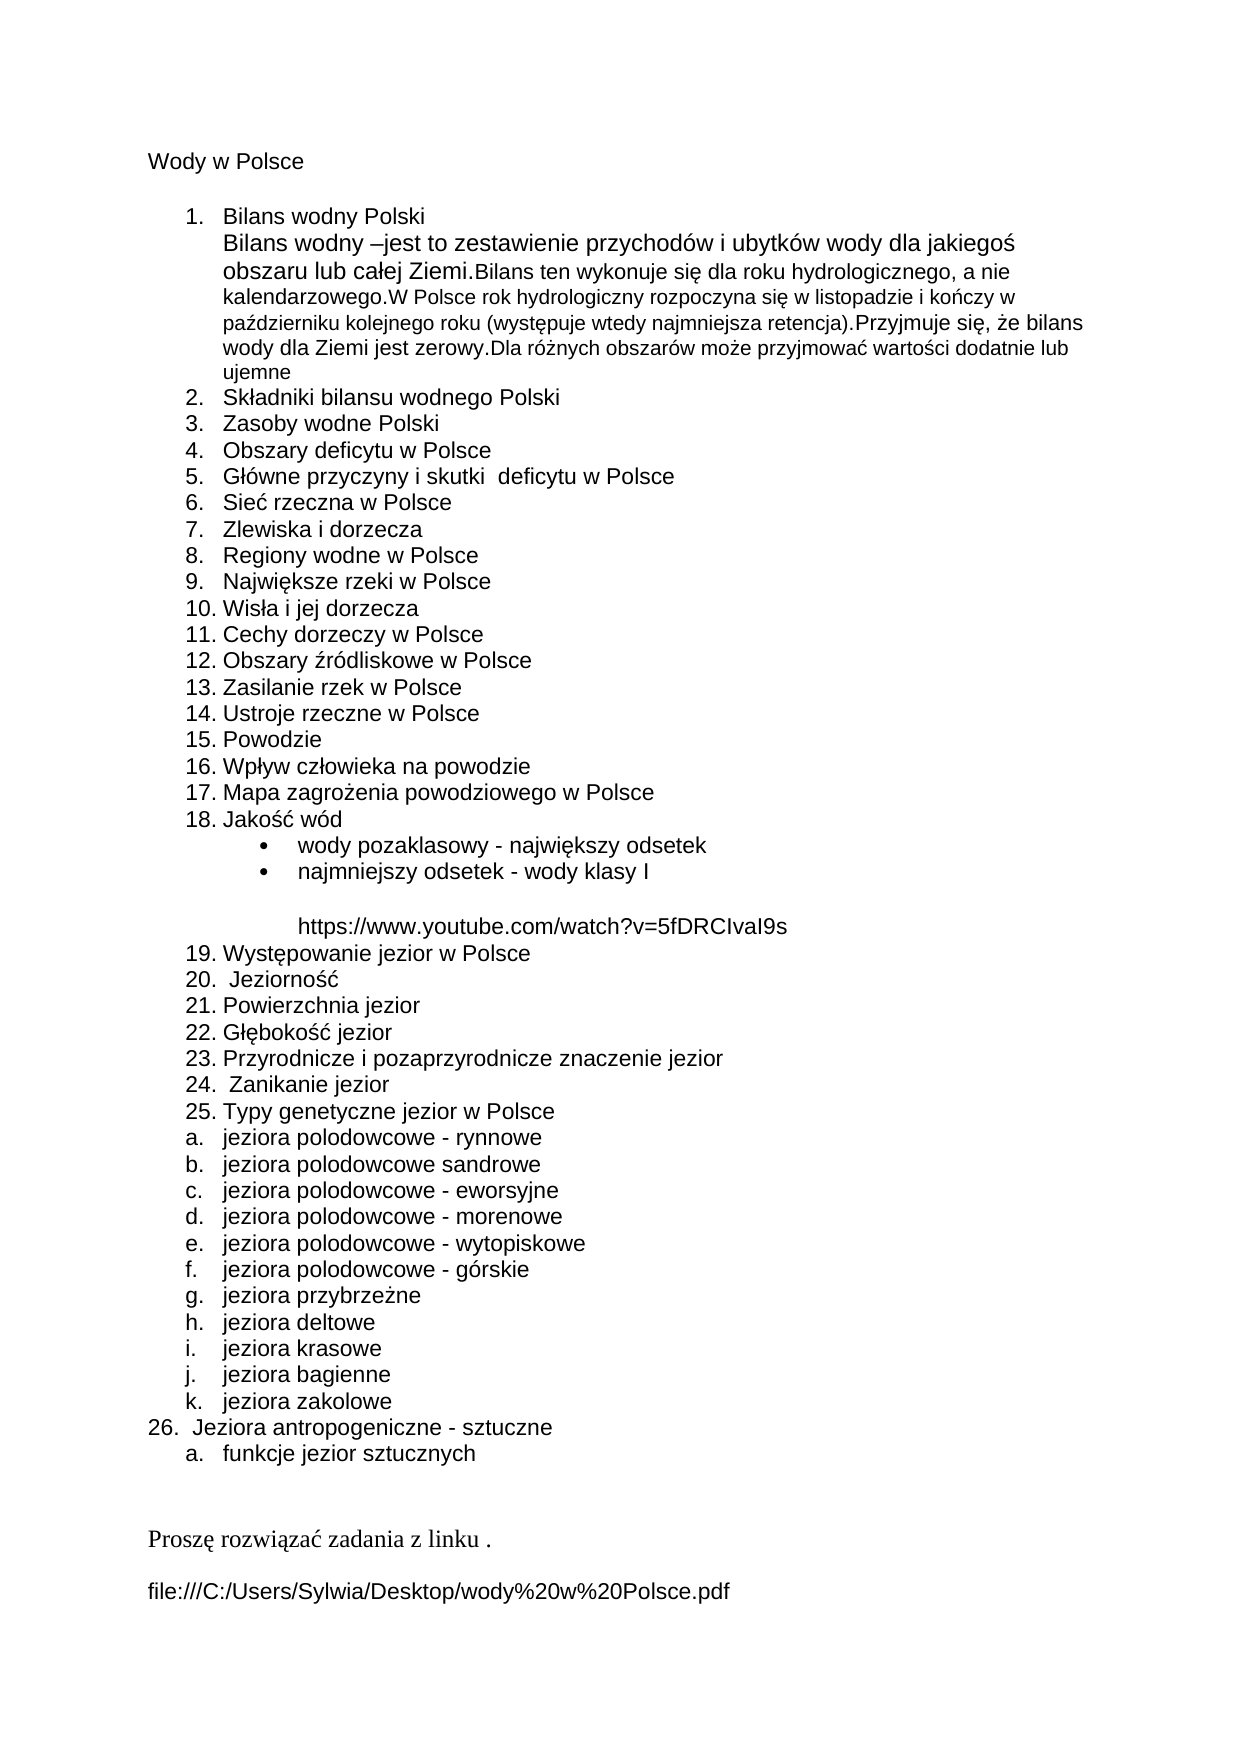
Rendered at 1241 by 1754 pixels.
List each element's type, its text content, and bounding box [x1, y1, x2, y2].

list Obszary źródliskowe w Polsce [185, 647, 1093, 674]
list najmniejszy odsetek - wody klasy I [260, 858, 1093, 884]
list jeziora polodowcowe - eworsyjne [185, 1177, 1093, 1203]
text Proszę rozwiązać zadania z linku . [148, 1467, 1093, 1553]
list Jakość wód [185, 806, 1093, 832]
list Powodzie [185, 726, 1093, 753]
text Wody w Polsce [148, 148, 1093, 174]
list Występowanie jezior w Polsce [185, 940, 1093, 966]
list Powierzchnia jezior [185, 992, 1093, 1019]
list jeziora polodowcowe - górskie [185, 1256, 1093, 1282]
list jeziora bagienne [185, 1361, 1093, 1388]
text https://www.youtube.com/watch?v=5fDRCIvaI9s [298, 913, 1093, 940]
list Mapa zagrożenia powodziowego w Polsce [185, 779, 1093, 806]
text Bilans wodny –jest to zestawienie przychodów i ubytków wody dla jakiegoś obszaru lub całej Ziemi.Bilans ten wykonuje się dla roku hydrologicznego, a nie kalendarzowego.W Polsce rok hydrologiczny rozpoczyna się w listopadzie i kończy w październiku kolejnego roku (występuje wtedy najmniejsza retencja).Przyjmuje się, że bilans wody dla Ziemi jest zerowy.Dla różnych obszarów może przyjmować wartości dodatnie lub ujemne [223, 229, 1093, 384]
list jeziora polodowcowe - rynnowe [185, 1124, 1093, 1151]
list Największe rzeki w Polsce [185, 568, 1093, 595]
list jeziora polodowcowe - morenowe [185, 1203, 1093, 1229]
list Cechy dorzeczy w Polsce [185, 621, 1093, 647]
list Jeziorność [185, 966, 1093, 992]
list Bilans wodny Polski [185, 203, 1093, 229]
list Obszary deficytu w Polsce [185, 437, 1093, 463]
list Sieć rzeczna w Polsce [185, 489, 1093, 516]
list funkcje jezior sztucznych [185, 1440, 1093, 1467]
list Składniki bilansu wodnego Polski [185, 384, 1093, 410]
text file:///C:/Users/Sylwia/Desktop/wody%20w%20Polsce.pdf [148, 1578, 1093, 1604]
list jeziora deltowe [185, 1309, 1093, 1335]
list Zlewiska i dorzecza [185, 516, 1093, 542]
list jeziora krasowe [185, 1335, 1093, 1361]
list Głębokość jezior [185, 1019, 1093, 1045]
list Zanikanie jezior [185, 1071, 1093, 1098]
list jeziora przybrzeżne [185, 1282, 1093, 1309]
list Regiony wodne w Polsce [185, 542, 1093, 568]
list Zasilanie rzek w Polsce [185, 674, 1093, 700]
text 26. Jeziora antropogeniczne - sztuczne [148, 1414, 1093, 1440]
list Wisła i jej dorzecza [185, 595, 1093, 621]
list jeziora polodowcowe sandrowe [185, 1151, 1093, 1177]
list Wpływ człowieka na powodzie [185, 753, 1093, 779]
list Zasoby wodne Polski [185, 410, 1093, 437]
list jeziora zakolowe [185, 1388, 1093, 1414]
list Ustroje rzeczne w Polsce [185, 700, 1093, 726]
list wody pozaklasowy - największy odsetek [260, 832, 1093, 858]
list Typy genetyczne jezior w Polsce [185, 1098, 1093, 1124]
list Główne przyczyny i skutki deficytu w Polsce [185, 463, 1093, 489]
list Przyrodnicze i pozaprzyrodnicze znaczenie jezior [185, 1045, 1093, 1071]
list jeziora polodowcowe - wytopiskowe [185, 1229, 1093, 1256]
